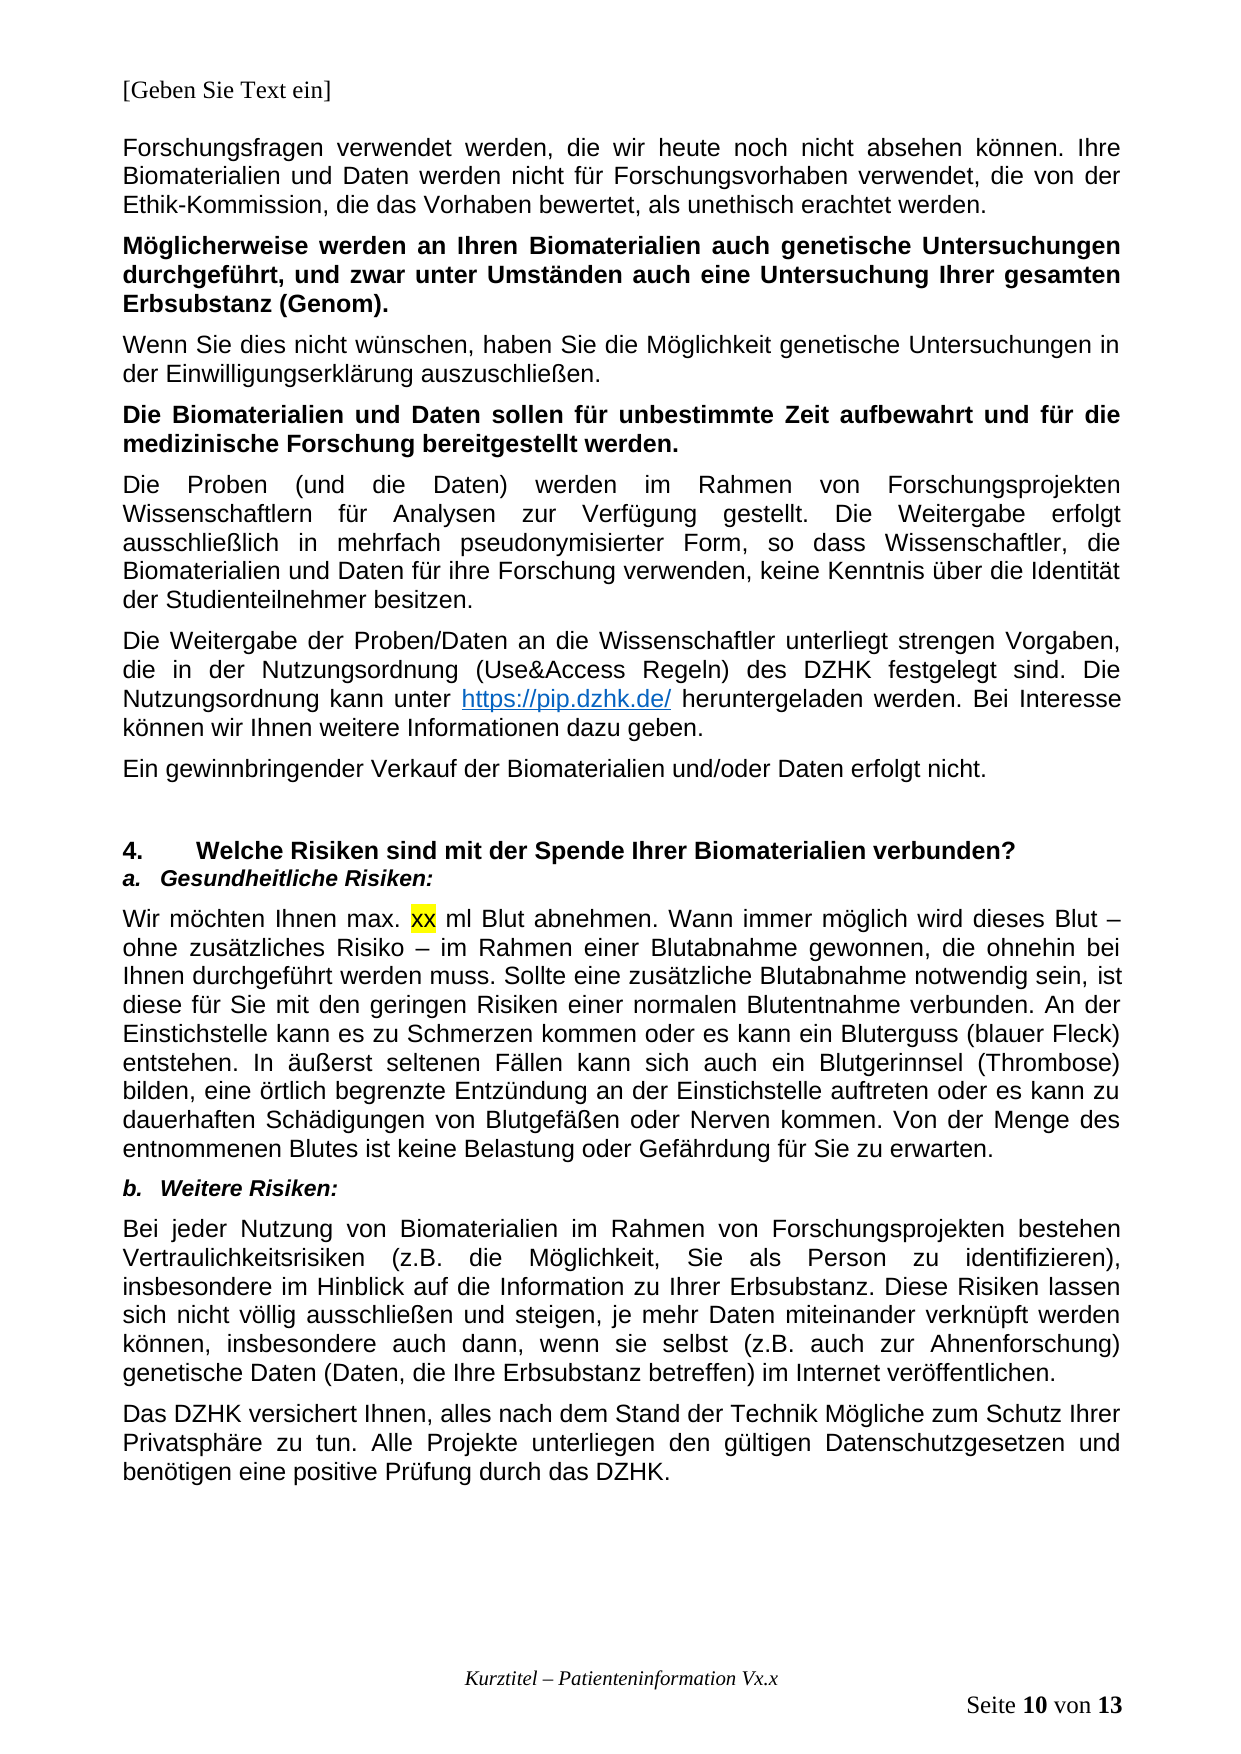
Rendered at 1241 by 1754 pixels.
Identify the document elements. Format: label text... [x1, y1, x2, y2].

text Die Weitergabe der Proben/Daten an die Wissenschaftler unterliegt strengen Vorgaben, die in der Nutzungsordnung (Use&Access Regeln) des DZHK festgelegt sind. Die Nutzungsordnung kann unter https://pip.dzhk.de/ heruntergeladen werden. Bei Interesse können wir Ihnen weitere Informationen dazu geben. [122, 626, 1122, 741]
text Ein gewinnbringender Verkauf der Biomaterialien und/oder Daten erfolgt nicht. [122, 754, 1122, 782]
text Wir möchten Ihnen max. xx ml Blut abnehmen. Wann immer möglich wird dieses Blut – ohne zusätzliches Risiko – im Rahmen einer Blutabnahme gewonnen, die ohnehin bei Ihnen durchgeführt werden muss. Sollte eine zusätzliche Blutabnahme notwendig sein, ist diese für Sie mit den geringen Risiken einer normalen Blutentnahme verbunden. An der Einstichstelle kann es zu Schmerzen kommen oder es kann ein Bluterguss (blauer Fleck) entstehen. In äußerst seltenen Fällen kann sich auch ein Blutgerinnsel (Thrombose) bilden, eine örtlich begrenzte Entzündung an der Einstichstelle auftreten oder es kann zu dauerhaften Schädigungen von Blutgefäßen oder Nerven kommen. Von der Menge des entnommenen Blutes ist keine Belastung oder Gefährdung für Sie zu erwarten. [122, 904, 1122, 1163]
text Die Biomaterialien und Daten sollen für unbestimmte Zeit aufbewahrt und für die medizinische Forschung bereitgestellt werden. [122, 400, 1122, 457]
text Wenn Sie dies nicht wünschen, haben Sie die Möglichkeit genetische Untersuchungen in der Einwilligungserklärung auszuschließen. [122, 330, 1122, 387]
text Möglicherweise werden an Ihren Biomaterialien auch genetische Untersuchungen durchgeführt, und zwar unter Umständen auch eine Untersuchung Ihrer gesamten Erbsubstanz (Genom). [122, 231, 1122, 317]
list Welche Risiken sind mit der Spende Ihrer Biomaterialien verbunden? [122, 836, 1122, 865]
text Bei jeder Nutzung von Biomaterialien im Rahmen von Forschungsprojekten bestehen Vertraulichkeitsrisiken (z.B. die Möglichkeit, Sie als Person zu identifizieren), insbesondere im Hinblick auf die Information zu Ihrer Erbsubstanz. Diese Risiken lassen sich nicht völlig ausschließen und steigen, je mehr Daten miteinander verknüpft werden können, insbesondere auch dann, wenn sie selbst (z.B. auch zur Ahnenforschung) genetische Daten (Daten, die Ihre Erbsubstanz betreffen) im Internet veröffentlichen. [122, 1214, 1122, 1386]
list Gesundheitliche Risiken: [122, 865, 1122, 891]
list Weitere Risiken: [122, 1175, 1122, 1201]
text Das DZHK versichert Ihnen, alles nach dem Stand der Technik Mögliche zum Schutz Ihrer Privatsphäre zu tun. Alle Projekte unterliegen den gültigen Datenschutzgesetzen und benötigen eine positive Prüfung durch das DZHK. [122, 1399, 1122, 1485]
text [122, 132, 1122, 219]
text Die Proben (und die Daten) werden im Rahmen von Forschungsprojekten Wissenschaftlern für Analysen zur Verfügung gestellt. Die Weitergabe erfolgt ausschließlich in mehrfach pseudonymisierter Form, so dass Wissenschaftler, die Biomaterialien und Daten für ihre Forschung verwenden, keine Kenntnis über die Identität der Studienteilnehmer besitzen. [122, 470, 1122, 614]
